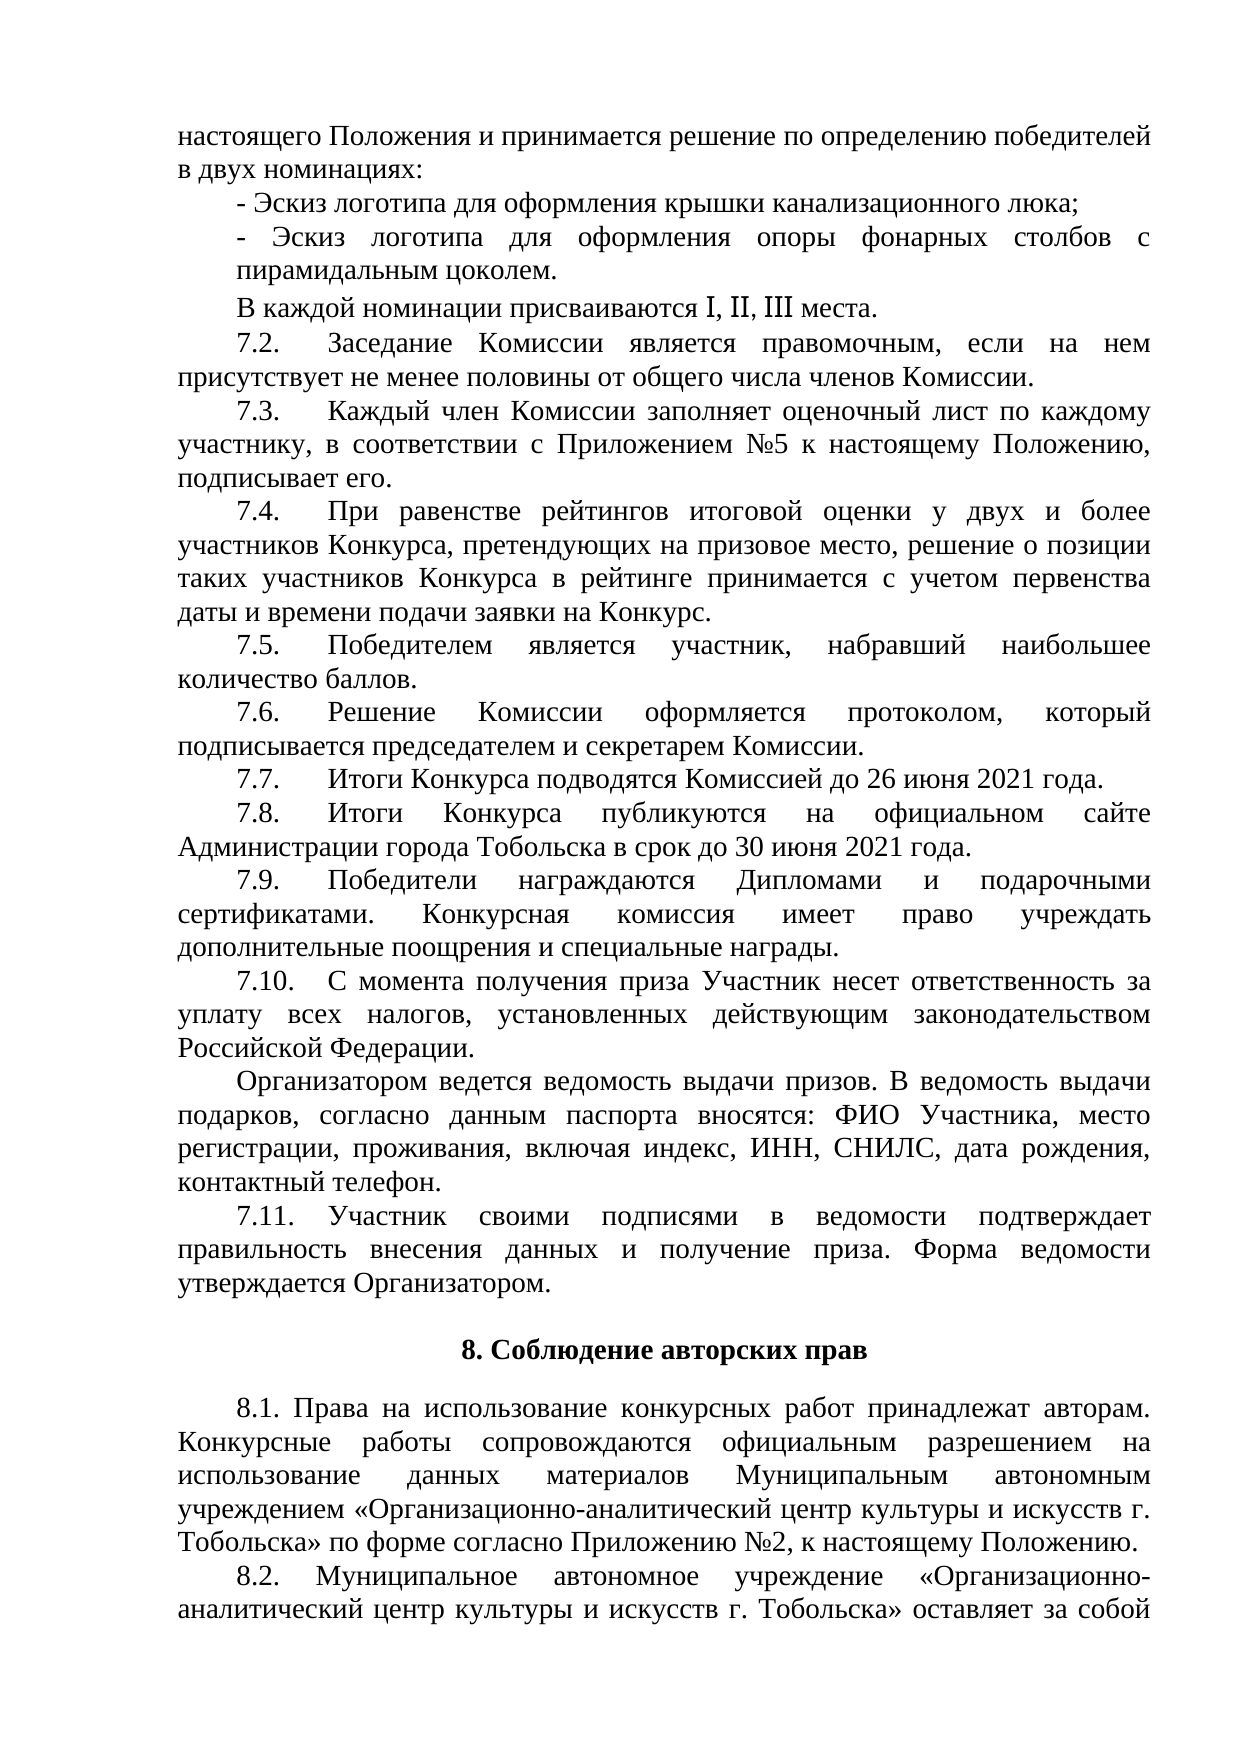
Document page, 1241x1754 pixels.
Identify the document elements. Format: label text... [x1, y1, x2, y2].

list Каждый член Комиссии заполняет оценочный лист по каждому участнику, в соответствии с Приложением №5 к настоящему Положению, подписывает его. [177, 393, 1152, 493]
text - Эскиз логотипа для оформления крышки канализационного люка; [236, 185, 1152, 219]
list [177, 118, 1152, 185]
list Победители награждаются Дипломами и подарочными сертификатами. Конкурсная комиссия имеет право учреждать дополнительные поощрения и специальные награды. [177, 862, 1152, 963]
list При равенстве рейтингов итоговой оценки у двух и более участников Конкурса, претендующих на призовое место, решение о позиции таких участников Конкурса в рейтинге принимается с учетом первенства даты и времени подачи заявки на Конкурс. [177, 493, 1152, 627]
list Итоги Конкурса публикуются на официальном сайте Администрации города Тобольска в срок до 30 июня 2021 года. [177, 795, 1152, 862]
list Участник своими подписями в ведомости подтверждает правильность внесения данных и получение приза. Форма ведомости утверждается Организатором. [177, 1198, 1152, 1298]
text В каждой номинации присваиваются I, II, III места. [236, 286, 1152, 326]
text Организатором ведется ведомость выдачи призов. В ведомость выдачи подарков, согласно данным паспорта вносятся: ФИО Участника, место регистрации, проживания, включая индекс, ИНН, СНИЛС, дата рождения, контактный телефон. [177, 1063, 1152, 1198]
list Заседание Комиссии является правомочным, если на нем присутствует не менее половины от общего числа членов Комиссии. [177, 326, 1152, 393]
text 8.1. Права на использование конкурсных работ принадлежат авторам. Конкурсные работы сопровождаются официальным разрешением на использование данных материалов Муниципальным автономным учреждением «Организационно-аналитический центр культуры и искусств г. Тобольска» по форме согласно Приложению №2, к настоящему Положению. [177, 1390, 1152, 1558]
text - Эскиз логотипа для оформления опоры фонарных столбов с пирамидальным цоколем. [236, 219, 1152, 286]
list Итоги Конкурса подводятся Комиссией до 26 июня 2021 года. [177, 762, 1152, 795]
text 8. Соблюдение авторских прав [177, 1332, 1152, 1365]
list Решение Комиссии оформляется протоколом, который подписывается председателем и секретарем Комиссии. [177, 694, 1152, 762]
list С момента получения приза Участник несет ответственность за уплату всех налогов, установленных действующим законодательством Российской Федерации. [177, 963, 1152, 1063]
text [177, 1558, 1152, 1625]
list Победителем является участник, набравший наибольшее количество баллов. [177, 627, 1152, 694]
